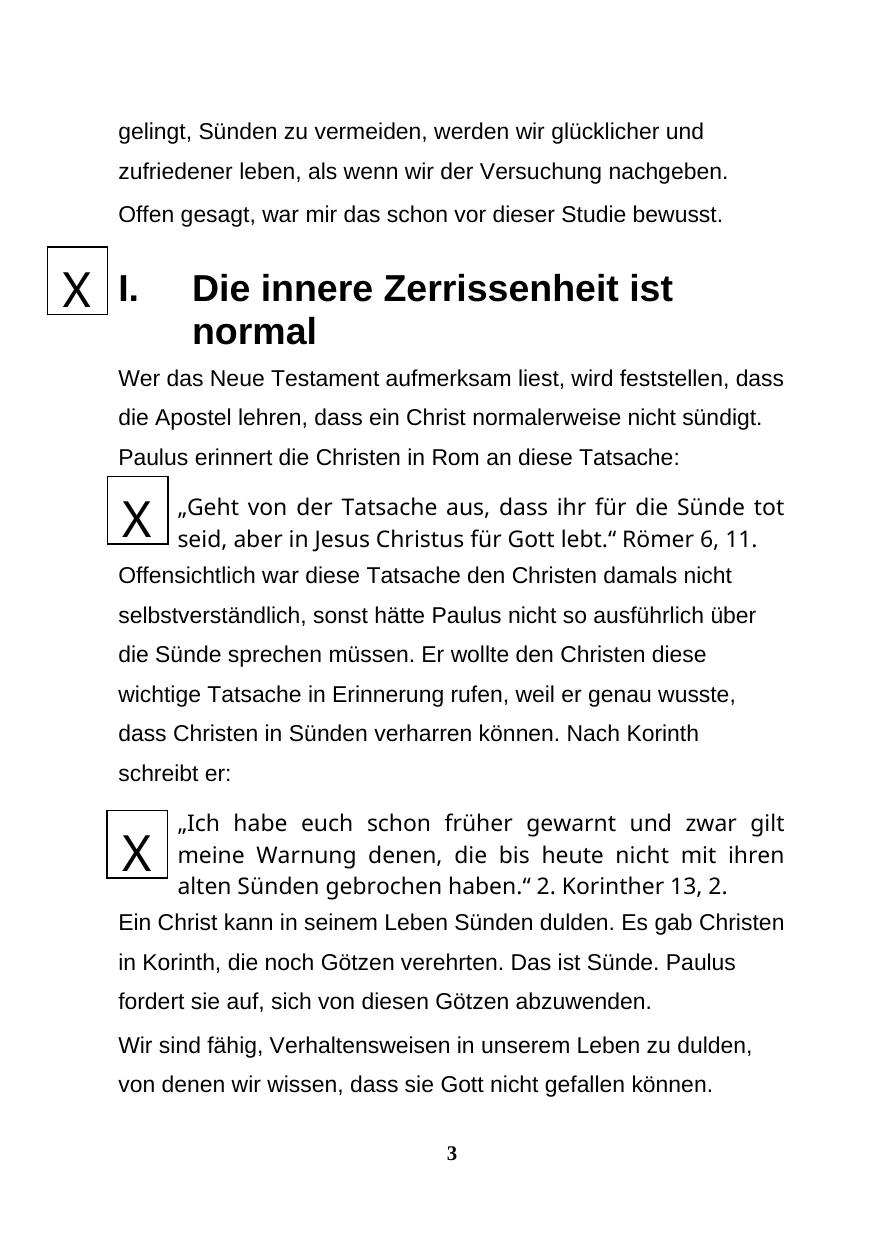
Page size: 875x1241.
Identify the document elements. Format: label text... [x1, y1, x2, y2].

list Ein Christ kann in seinem Leben Sünden dulden. Es gab Christen in Korinth, die noch Götzen verehrten. Das ist Sünde. Paulus fordert sie auf, sich von diesen Götzen abzuwenden. [118, 909, 785, 1015]
text „Ich habe euch schon früher gewarnt und zwar gilt meine Warnung denen, die bis heute nicht mit ihren alten Sünden gebrochen haben.“ 2. Korinther 13, 2. [177, 807, 785, 901]
list Wir sind fähig, Verhaltensweisen in unserem Leben zu dulden, von denen wir wissen, dass sie Gott nicht gefallen können. [118, 1032, 785, 1098]
text „Geht von der Tatsache aus, dass ihr für die Sünde tot seid, aber in Jesus Christus für Gott lebt.“ Römer 6, 11. [177, 491, 785, 554]
subtitle Die innere Zerrissenheit ist normal [118, 266, 785, 352]
list Wer das Neue Testament aufmerksam liest, wird feststellen, dass die Apostel lehren, dass ein Christ normalerweise nicht sündigt. Paulus erinnert die Christen in Rom an diese Tatsache: [118, 364, 785, 470]
list Offen gesagt, war mir das schon vor dieser Studie bewusst. [118, 201, 785, 228]
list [118, 118, 785, 184]
list Offensichtlich war diese Tatsache den Christen damals nicht selbstverständlich, sonst hätte Paulus nicht so ausführlich über die Sünde sprechen müssen. Er wollte den Christen diese wichtige Tatsache in Erinnerung rufen, weil er genau wusste, dass Christen in Sünden verharren können. Nach Korinth schreibt er: [118, 562, 785, 786]
